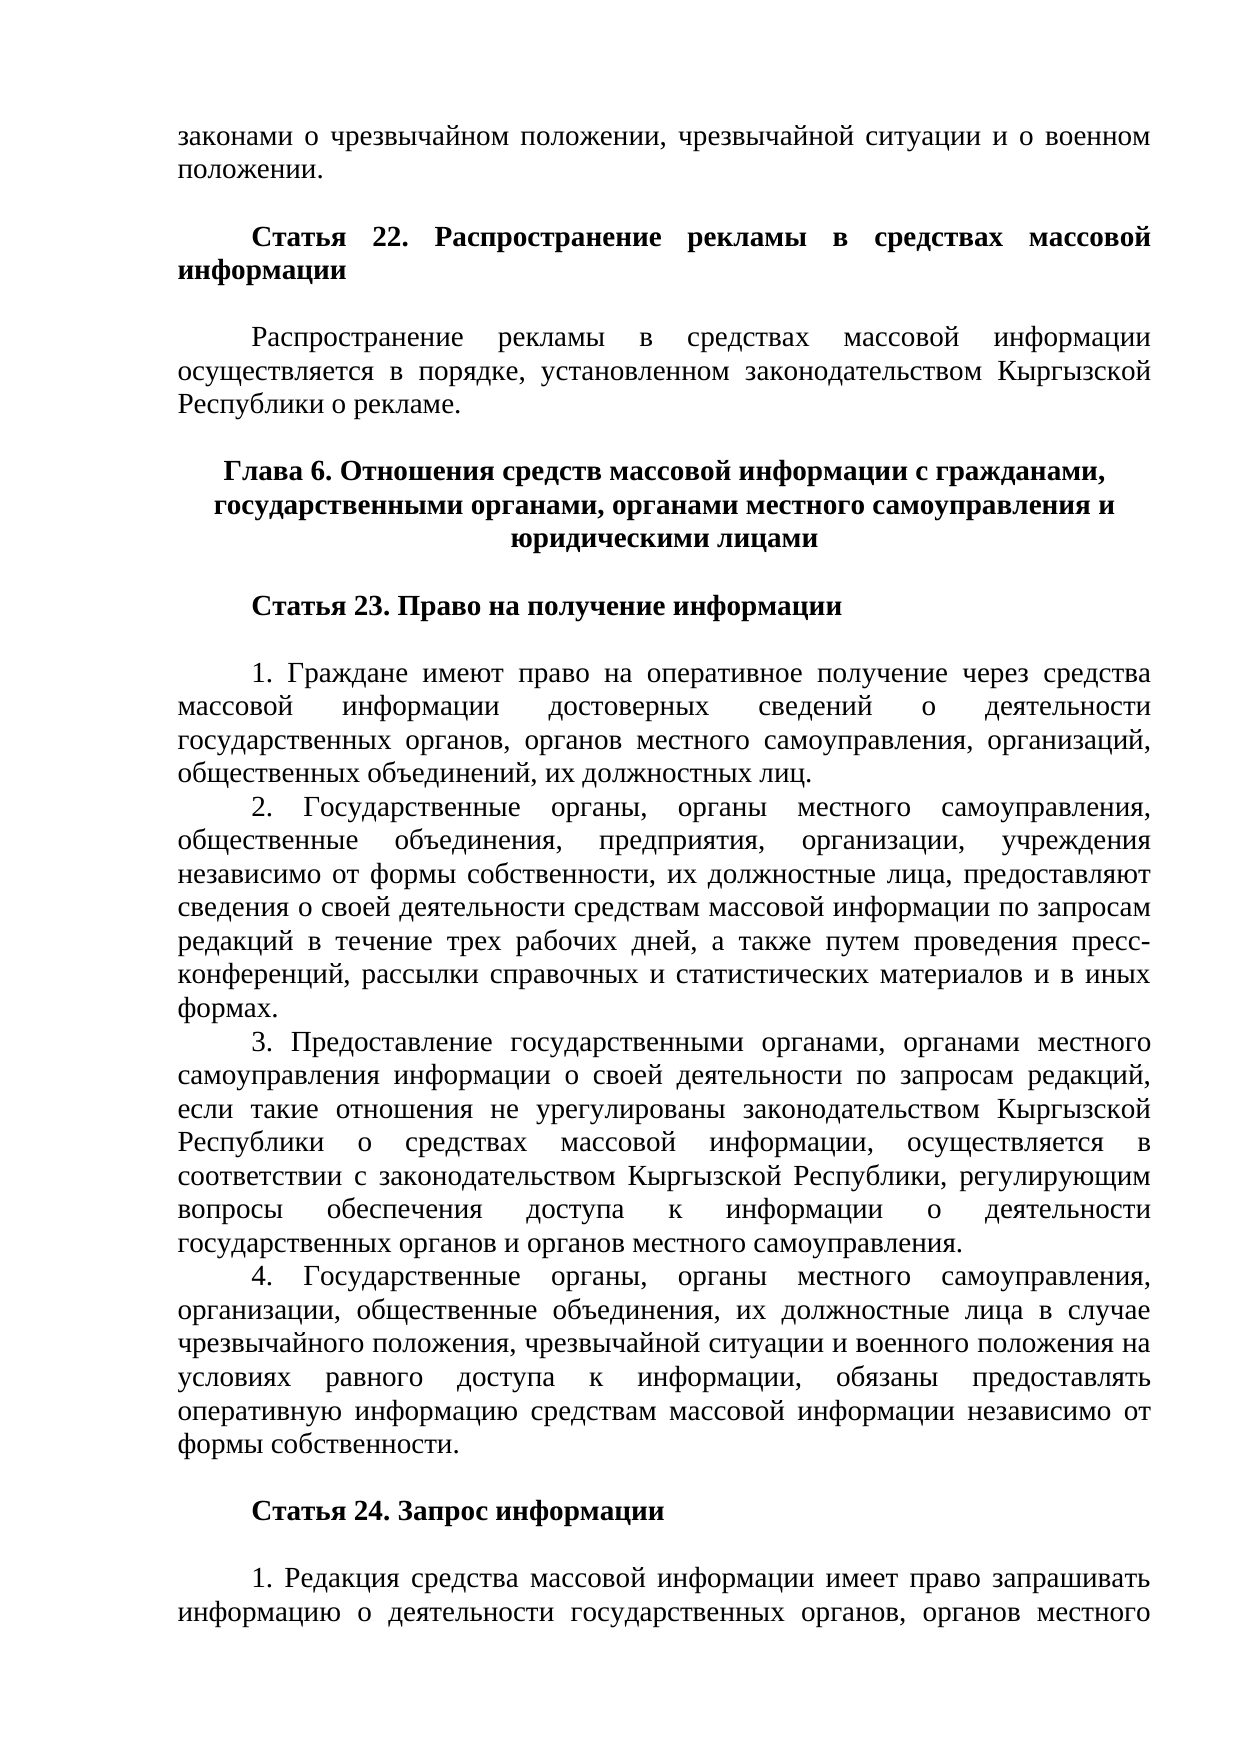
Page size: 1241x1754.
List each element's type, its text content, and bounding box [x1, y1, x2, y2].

text Распространение рекламы в средствах массовой информации осуществляется в порядке, установленном законодательством Кыргызской Республики о рекламе. [177, 319, 1152, 420]
text 2. Государственные органы, органы местного самоуправления, общественные объединения, предприятия, организации, учреждения независимо от формы собственности, их должностные лица, предоставляют сведения о своей деятельности средствам массовой информации по запросам редакций в течение трех рабочих дней, а также путем проведения пресс-конференций, рассылки справочных и статистических материалов и в иных формах. [177, 789, 1152, 1024]
text 3. Предоставление государственными органами, органами местного самоуправления информации о своей деятельности по запросам редакций, если такие отношения не урегулированы законодательством Кыргызской Республики о средствах массовой информации, осуществляется в соответствии с законодательством Кыргызской Республики, регулирующим вопросы обеспечения доступа к информации о деятельности государственных органов и органов местного самоуправления. [177, 1024, 1152, 1258]
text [177, 118, 1152, 185]
text Статья 22. Распространение рекламы в средствах массовой информации [177, 219, 1152, 286]
text 1. Граждане имеют право на оперативное получение через средства массовой информации достоверных сведений о деятельности государственных органов, органов местного самоуправления, организаций, общественных объединений, их должностных лиц. [177, 655, 1152, 789]
text 4. Государственные органы, органы местного самоуправления, организации, общественные объединения, их должностные лица в случае чрезвычайного положения, чрезвычайной ситуации и военного положения на условиях равного доступа к информации, обязаны предоставлять оперативную информацию средствам массовой информации независимо от формы собственности. [177, 1258, 1152, 1460]
text Статья 24. Запрос информации [177, 1493, 1152, 1527]
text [177, 1560, 1152, 1627]
text Глава 6. Отношения средств массовой информации с гражданами, государственными органами, органами местного самоуправления и юридическими лицами [177, 453, 1152, 554]
text Статья 23. Право на получение информации [177, 588, 1152, 621]
